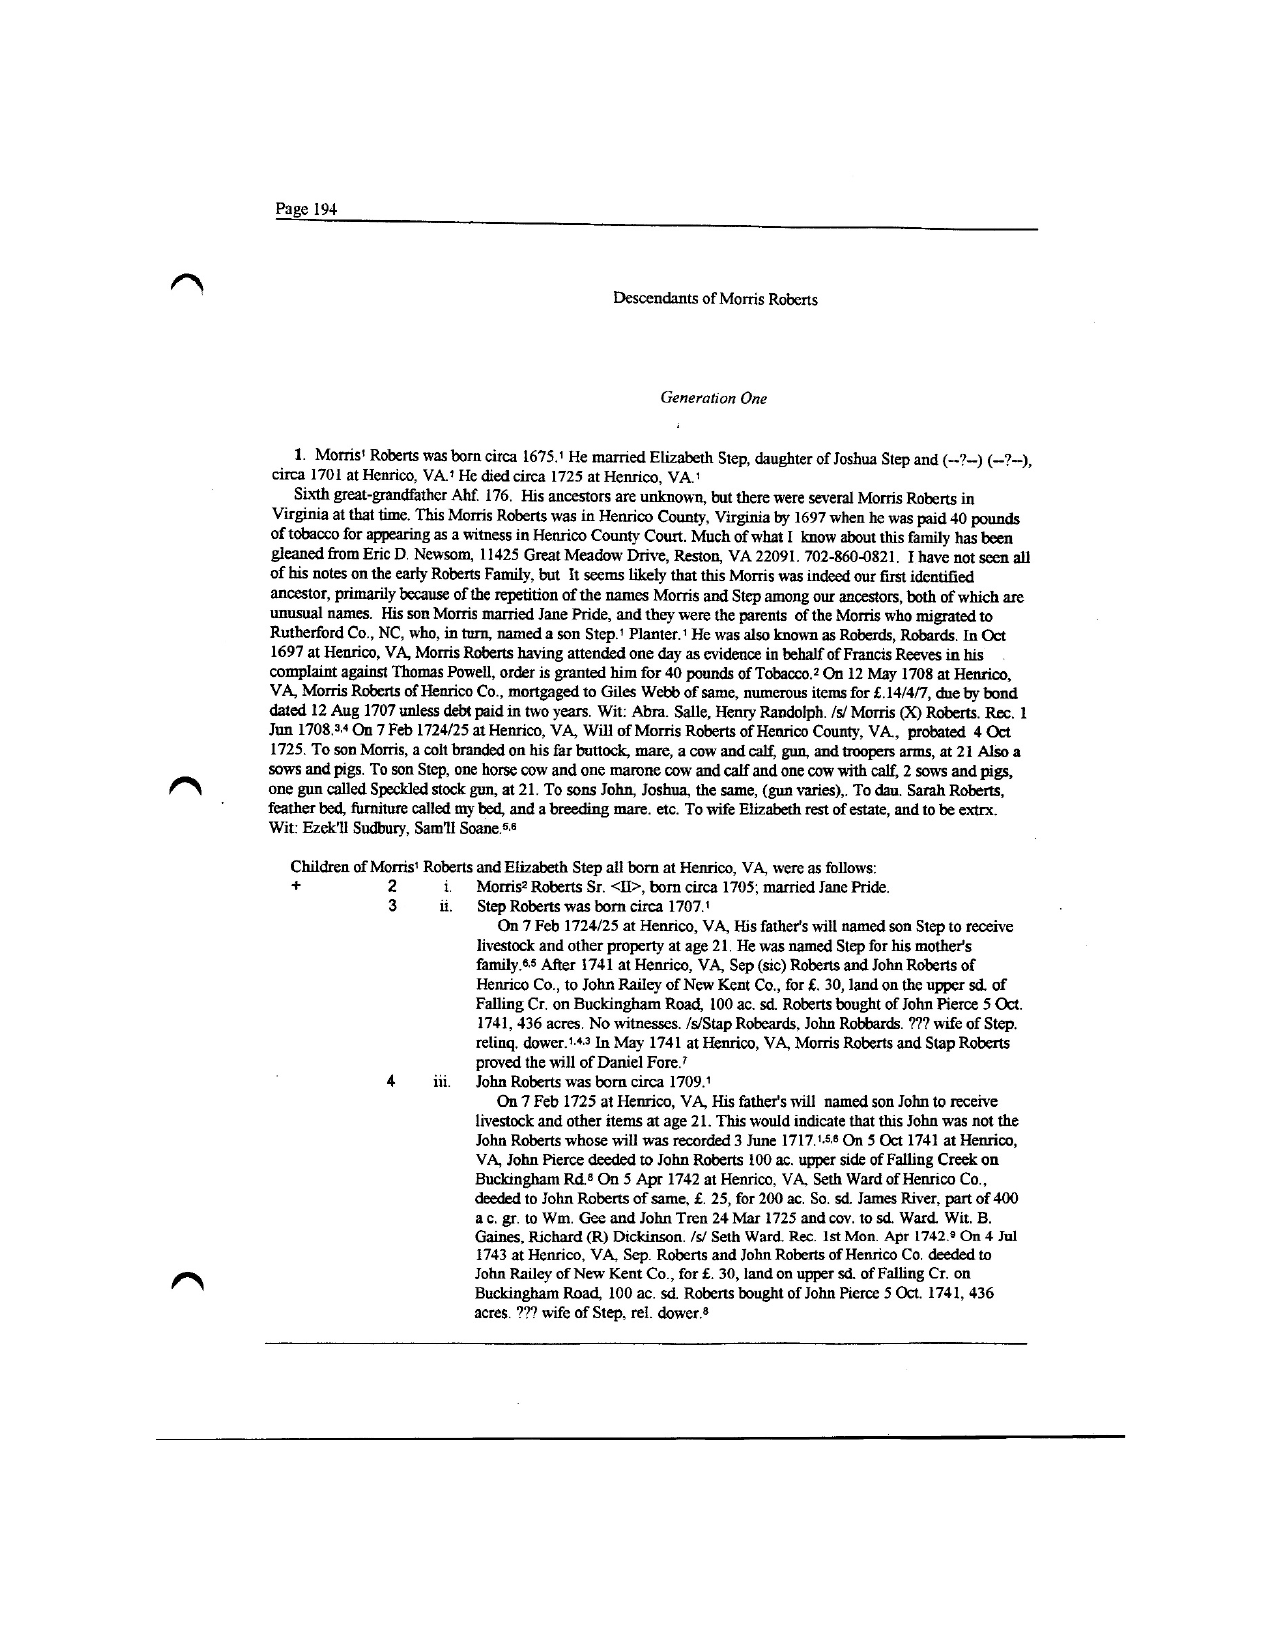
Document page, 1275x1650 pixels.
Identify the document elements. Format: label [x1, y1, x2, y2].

picture [150, 150, 1125, 1440]
